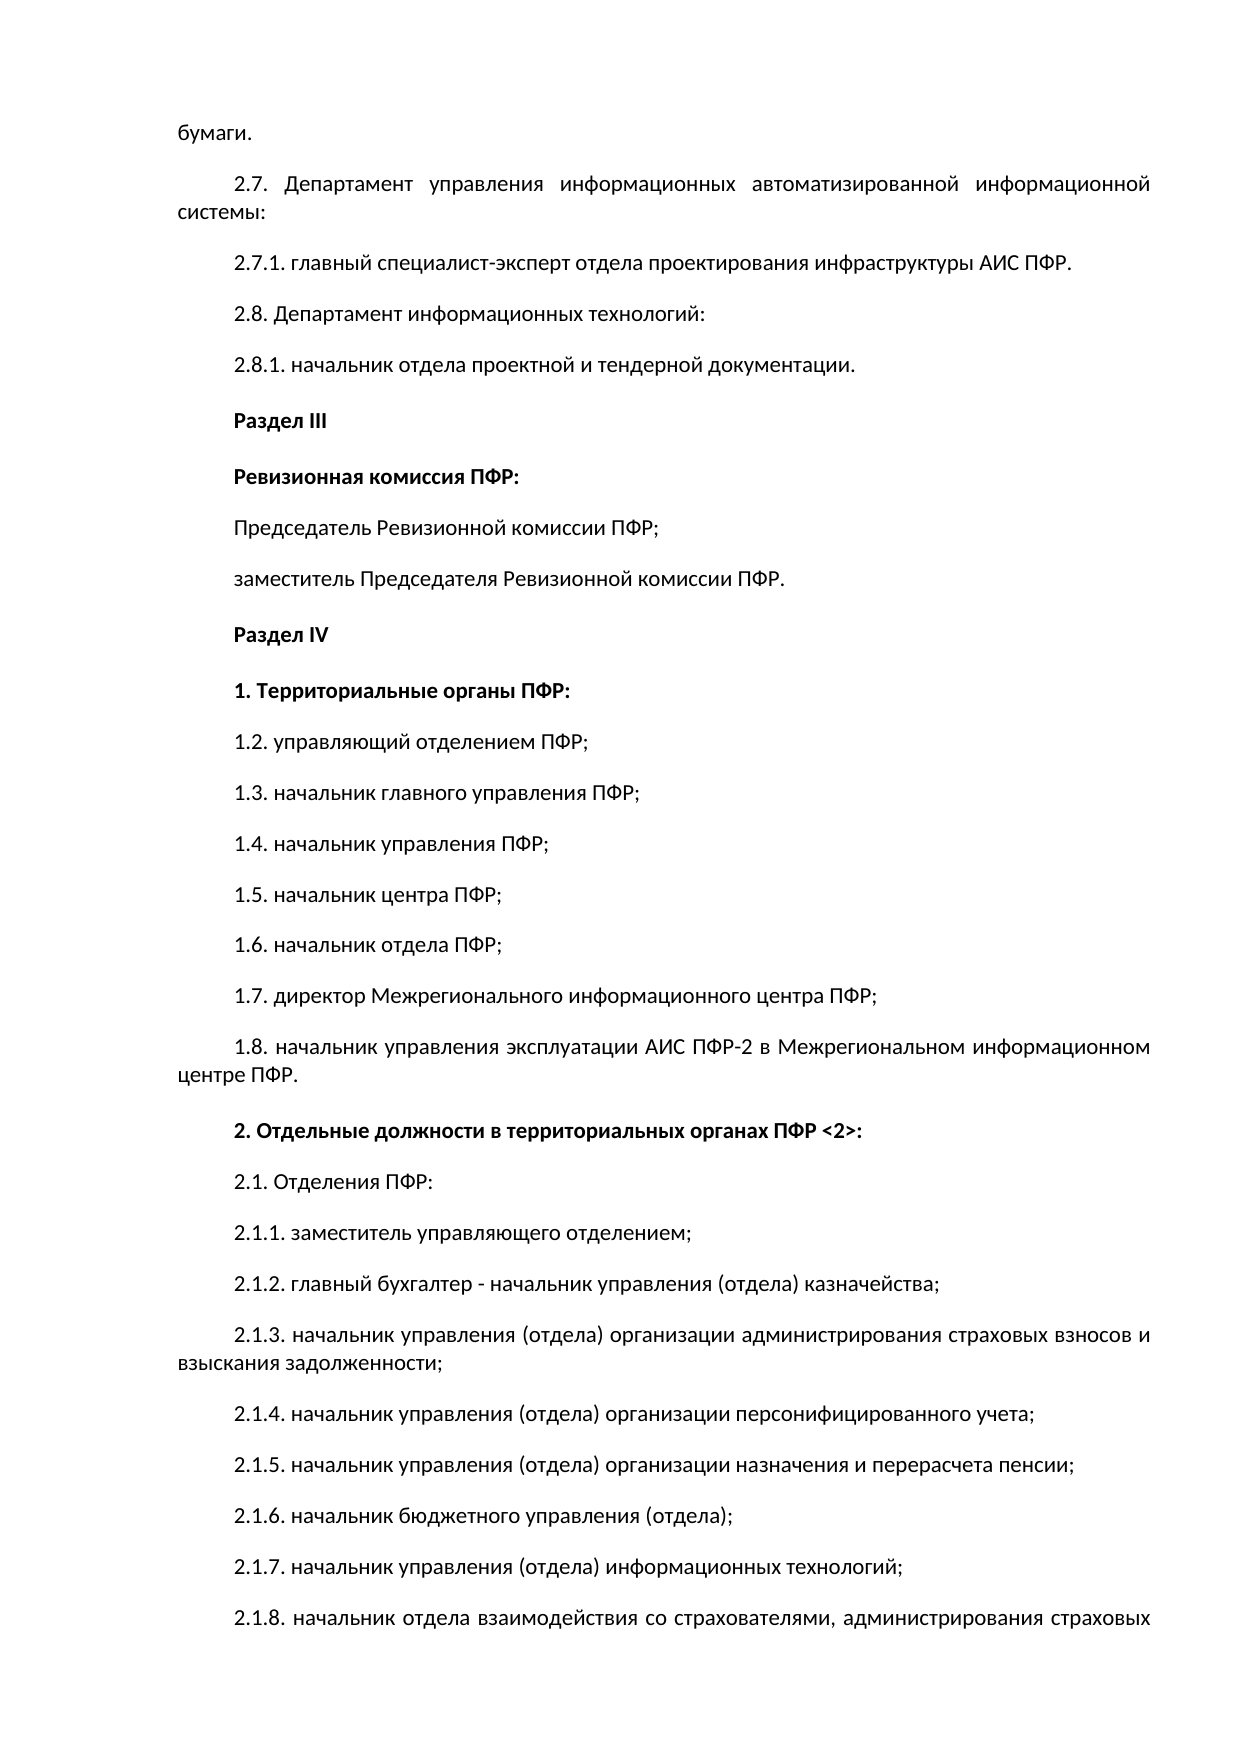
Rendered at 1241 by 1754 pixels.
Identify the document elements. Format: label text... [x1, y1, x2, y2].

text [177, 118, 1152, 146]
text заместитель Председателя Ревизионной комиссии ПФР. [177, 564, 1152, 592]
text 2.1.7. начальник управления (отдела) информационных технологий; [177, 1552, 1152, 1580]
text 1.5. начальник центра ПФР; [177, 880, 1152, 908]
text 2.8.1. начальник отдела проектной и тендерной документации. [177, 350, 1152, 378]
text 1.3. начальник главного управления ПФР; [177, 778, 1152, 806]
title Ревизионная комиссия ПФР: [177, 462, 1152, 490]
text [177, 1603, 1152, 1631]
text 2.1.2. главный бухгалтер - начальник управления (отдела) казначейства; [177, 1269, 1152, 1297]
text 2.7.1. главный специалист-эксперт отдела проектирования инфраструктуры АИС ПФР. [177, 248, 1152, 276]
title Раздел IV [177, 620, 1152, 648]
text 1.2. управляющий отделением ПФР; [177, 727, 1152, 755]
text 2.1.4. начальник управления (отдела) организации персонифицированного учета; [177, 1399, 1152, 1427]
text 1.6. начальник отдела ПФР; [177, 931, 1152, 959]
title 2. Отдельные должности в территориальных органах ПФР <2>: [177, 1117, 1152, 1144]
text 2.8. Департамент информационных технологий: [177, 299, 1152, 327]
text 1.7. директор Межрегионального информационного центра ПФР; [177, 982, 1152, 1009]
text 2.1.1. заместитель управляющего отделением; [177, 1218, 1152, 1246]
text 2.1.3. начальник управления (отдела) организации администрирования страховых взносов и взыскания задолженности; [177, 1320, 1152, 1376]
text 2.1.6. начальник бюджетного управления (отдела); [177, 1501, 1152, 1529]
text 1.8. начальник управления эксплуатации АИС ПФР-2 в Межрегиональном информационном центре ПФР. [177, 1032, 1152, 1088]
text Председатель Ревизионной комиссии ПФР; [177, 513, 1152, 541]
text 2.1. Отделения ПФР: [177, 1167, 1152, 1196]
text 2.7. Департамент управления информационных автоматизированной информационной системы: [177, 169, 1152, 225]
title 1. Территориальные органы ПФР: [177, 676, 1152, 704]
text 2.1.5. начальник управления (отдела) организации назначения и перерасчета пенсии; [177, 1450, 1152, 1478]
text 1.4. начальник управления ПФР; [177, 829, 1152, 857]
title Раздел III [177, 406, 1152, 434]
